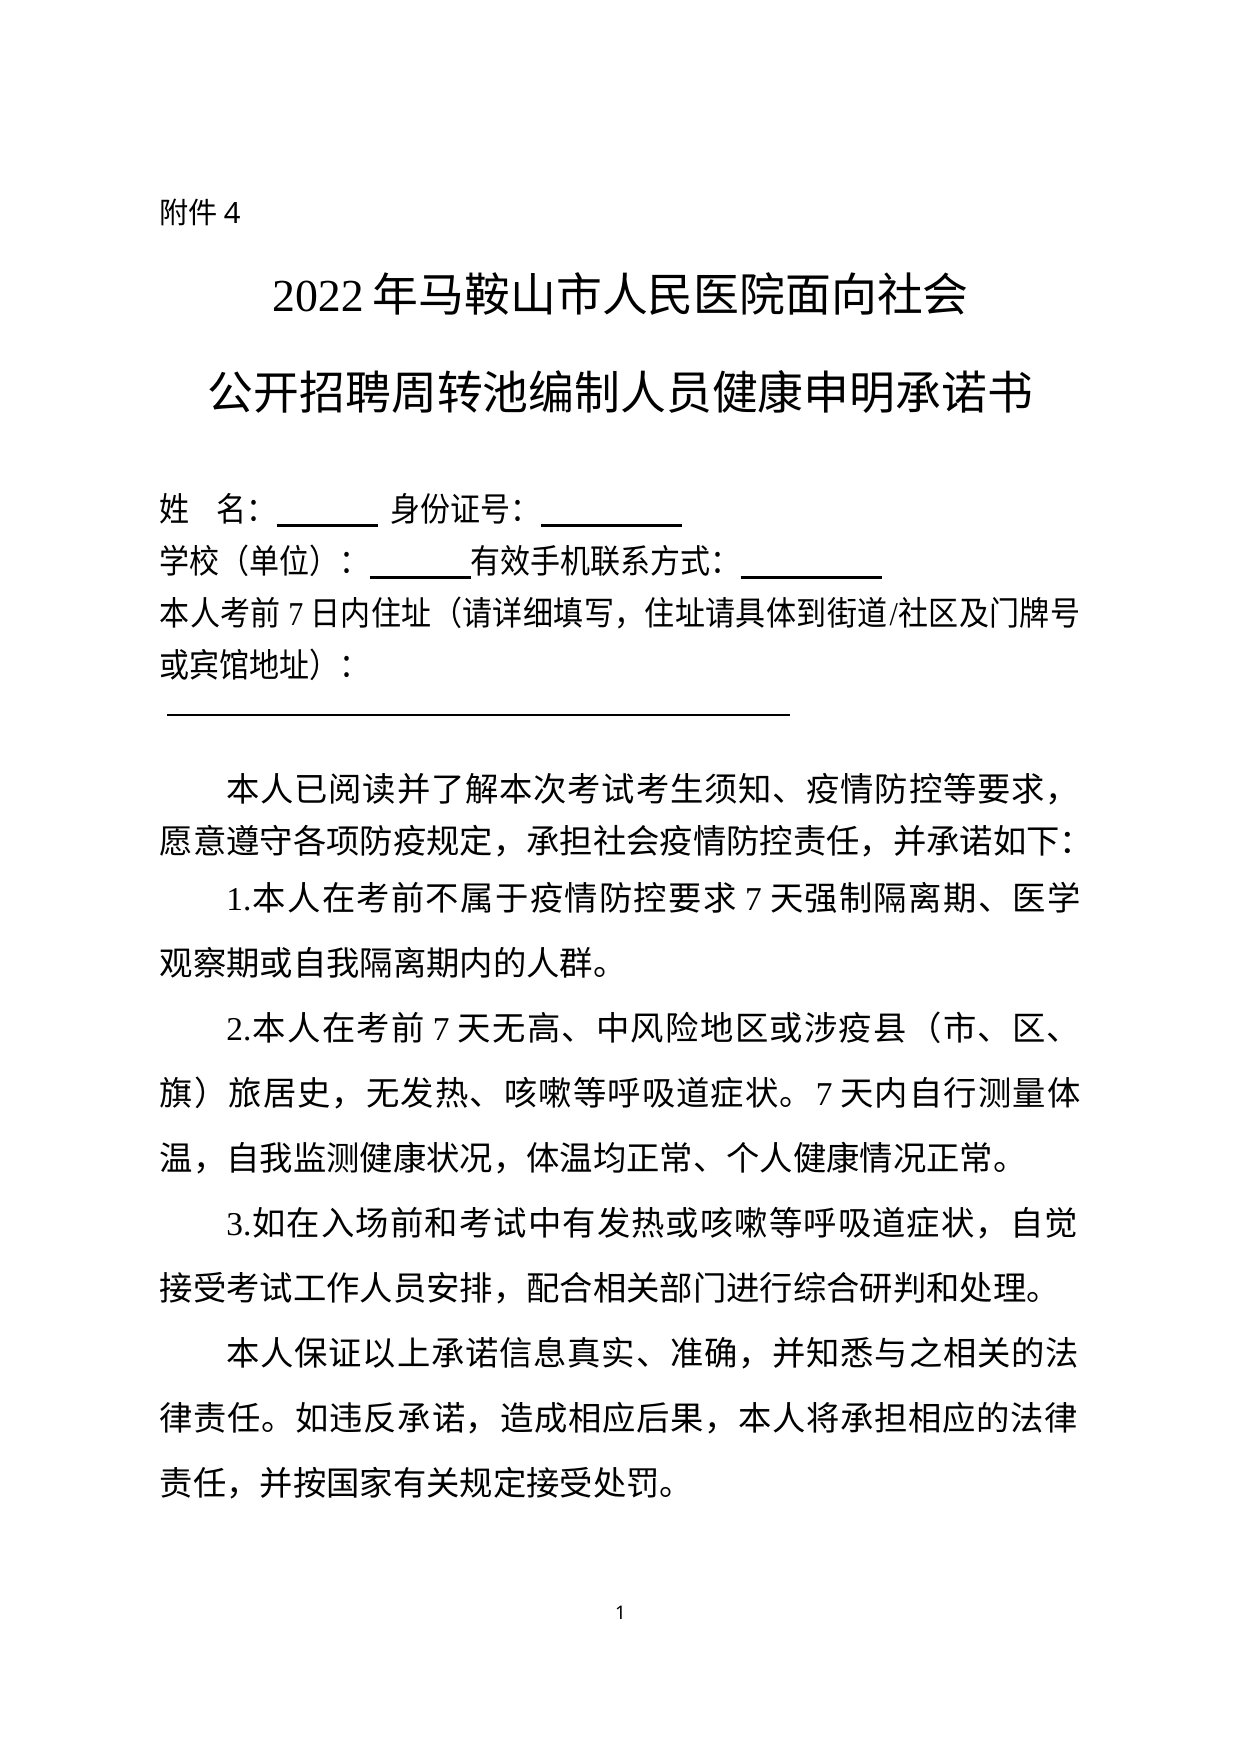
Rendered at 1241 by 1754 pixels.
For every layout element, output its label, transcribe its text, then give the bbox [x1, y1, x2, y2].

text 姓 名： 身份证号： [159, 480, 1081, 532]
text 2022年马鞍山市人民医院面向社会 [159, 243, 1081, 341]
text 1.本人在考前不属于疫情防控要求7天强制隔离期、医学观察期或自我隔离期内的人群。 [159, 864, 1081, 994]
text 公开招聘周转池编制人员健康申明承诺书 [159, 341, 1081, 438]
text 3.如在入场前和考试中有发热或咳嗽等呼吸道症状，自觉接受考试工作人员安排，配合相关部门进行综合研判和处理。 [159, 1189, 1081, 1319]
text 本人考前7日内住址（请详细填写，住址请具体到街道/社区及门牌号或宾馆地址）： [159, 584, 1081, 688]
text 本人已阅读并了解本次考试考生须知、疫情防控等要求，愿意遵守各项防疫规定，承担社会疫情防控责任，并承诺如下： [159, 760, 1081, 864]
text 附件4 [159, 178, 1081, 243]
text 本人保证以上承诺信息真实、准确，并知悉与之相关的法律责任。如违反承诺，造成相应后果，本人将承担相应的法律责任，并按国家有关规定接受处罚。 [159, 1319, 1081, 1514]
text 学校（单位）： 有效手机联系方式： [159, 532, 1081, 584]
text 2.本人在考前7天无高、中风险地区或涉疫县（市、区、旗）旅居史，无发热、咳嗽等呼吸道症状。7天内自行测量体温，自我监测健康状况，体温均正常、个人健康情况正常。 [159, 994, 1081, 1189]
